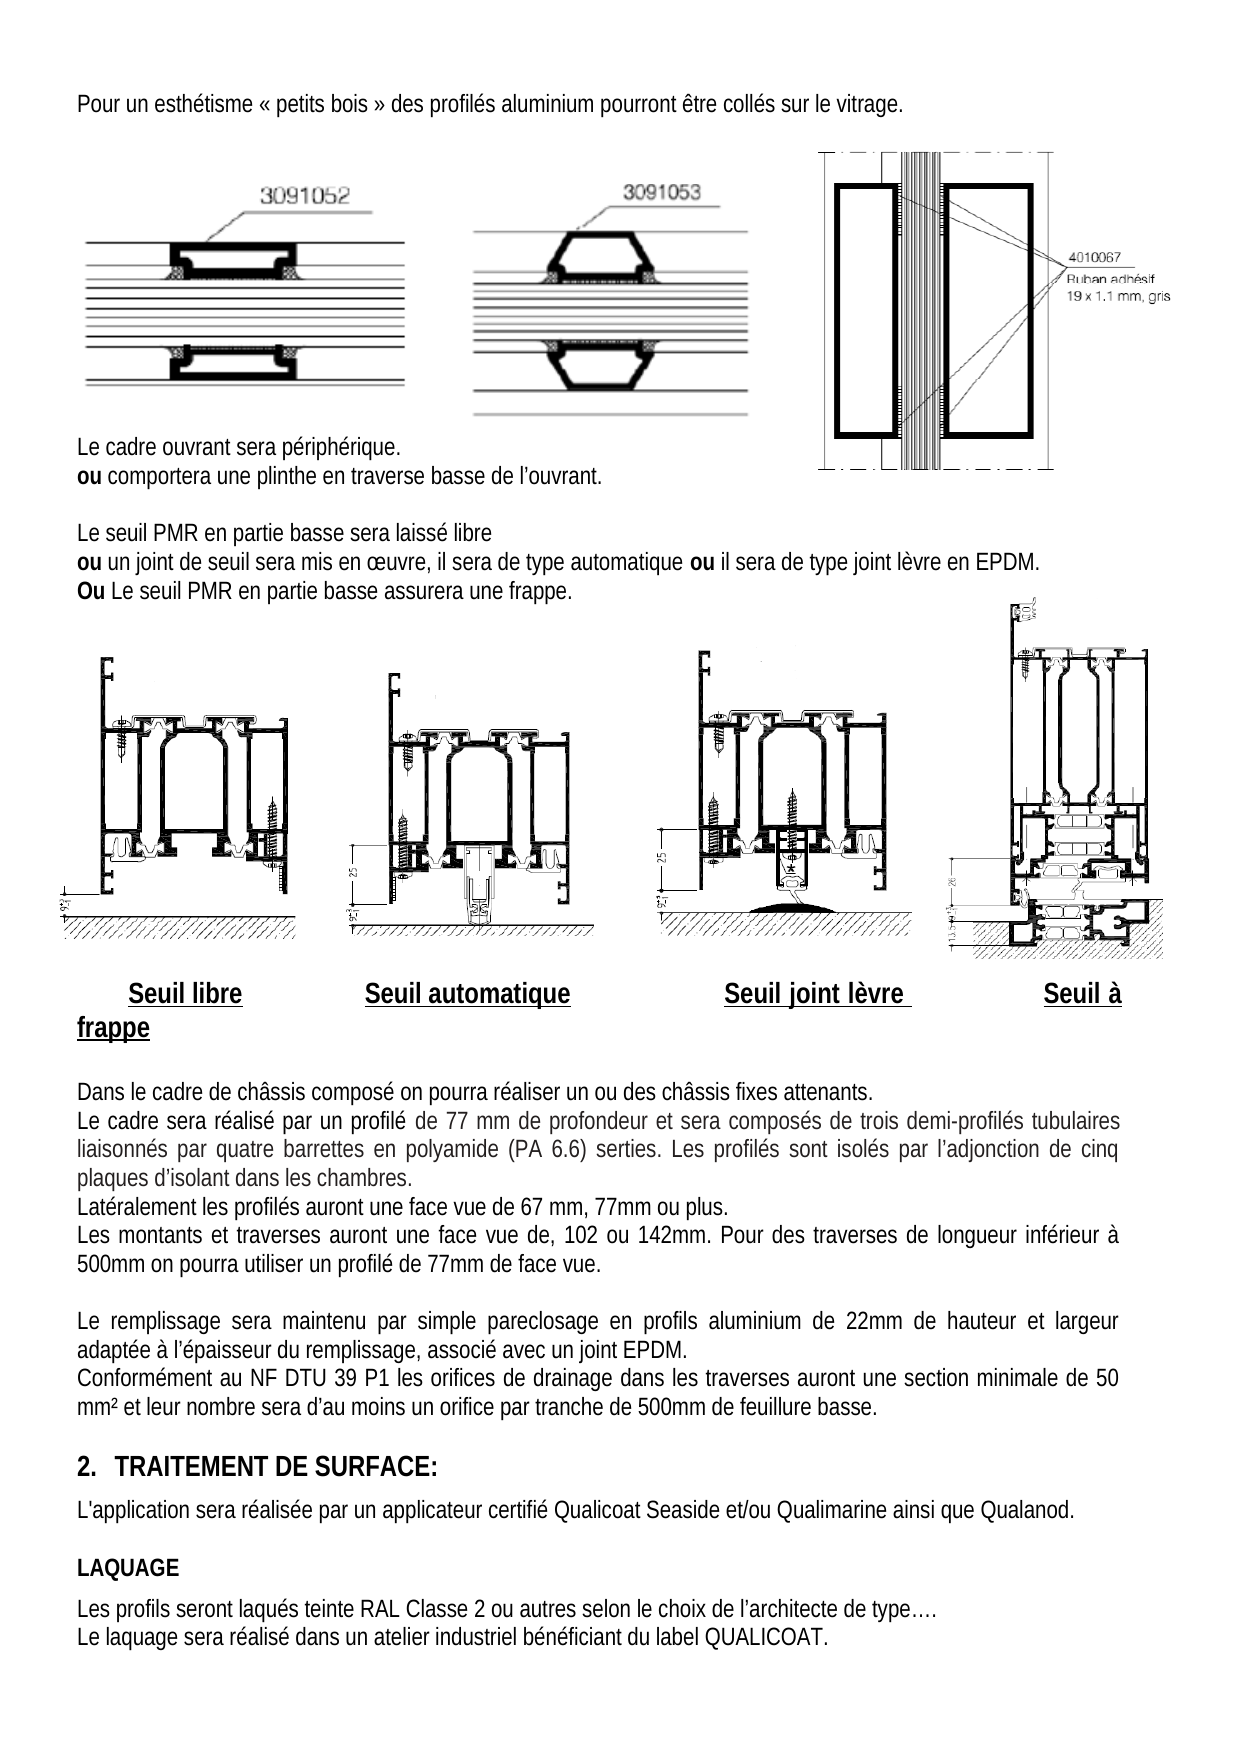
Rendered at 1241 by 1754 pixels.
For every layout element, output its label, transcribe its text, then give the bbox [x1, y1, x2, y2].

text ou un joint de seuil sera mis en œuvre, il sera de type automatique ou il sera de type joint lèvre en EPDM. [77, 547, 1122, 576]
list Traitement de surface: [77, 1449, 1122, 1483]
text ou comportera une plinthe en traverse basse de l’ouvrant. [77, 461, 1122, 490]
text Le cadre ouvrant sera périphérique. [77, 432, 1122, 461]
text Seuil libre Seuil automatique Seuil joint lèvre Seuil à frappe [77, 977, 1122, 1043]
text Dans le cadre de châssis composé on pourra réaliser un ou des châssis fixes attenants. [77, 1077, 1122, 1106]
text Le laquage sera réalisé dans un atelier industriel bénéficiant du label QUALICOAT. [77, 1622, 1122, 1651]
text LAQUAGE [77, 1553, 1122, 1581]
text L'application sera réalisée par un applicateur certifié Qualicoat Seaside et/ou Qualimarine ainsi que Qualanod. [77, 1495, 1122, 1524]
picture [339, 663, 594, 936]
text Latéralement les profilés auront une face vue de 67 mm, 77mm ou plus. [77, 1192, 1122, 1220]
picture [936, 596, 1163, 959]
picture [656, 640, 913, 937]
text Les profils seront laqués teinte RAL Classe 2 ou autres selon le choix de l’architecte de type…. [77, 1594, 1122, 1622]
text Conformément au NF DTU 39 P1 les orifices de drainage dans les traverses auront une section minimale de 50 mm² et leur nombre sera d’au moins un orifice par tranche de 500mm de feuillure basse. [77, 1363, 1122, 1421]
text Ou Le seuil PMR en partie basse assurera une frappe. [77, 576, 1122, 604]
text Pour un esthétisme « petits bois » des profilés aluminium pourront être collés sur le vitrage. [77, 89, 1122, 117]
picture [59, 650, 296, 941]
text Les montants et traverses auront une face vue de, 102 ou 142mm. Pour des traverses de longueur inférieur à 500mm on pourra utiliser un profilé de 77mm de face vue. [77, 1220, 1122, 1277]
picture [793, 128, 1179, 489]
text Le seuil PMR en partie basse sera laissé libre [77, 518, 1122, 547]
picture [45, 166, 773, 432]
text Le cadre sera réalisé par un profilé de 77 mm de profondeur et sera composés de trois demi-profilés tubulaires liaisonnés par quatre barrettes en polyamide (PA 6.6) serties. Les profilés sont isolés par l’adjonction de cinq plaques d’isolant dans les chambres. [77, 1106, 1122, 1192]
text Le remplissage sera maintenu par simple pareclosage en profils aluminium de 22mm de hauteur et largeur adaptée à l’épaisseur du remplissage, associé avec un joint EPDM. [77, 1306, 1122, 1363]
